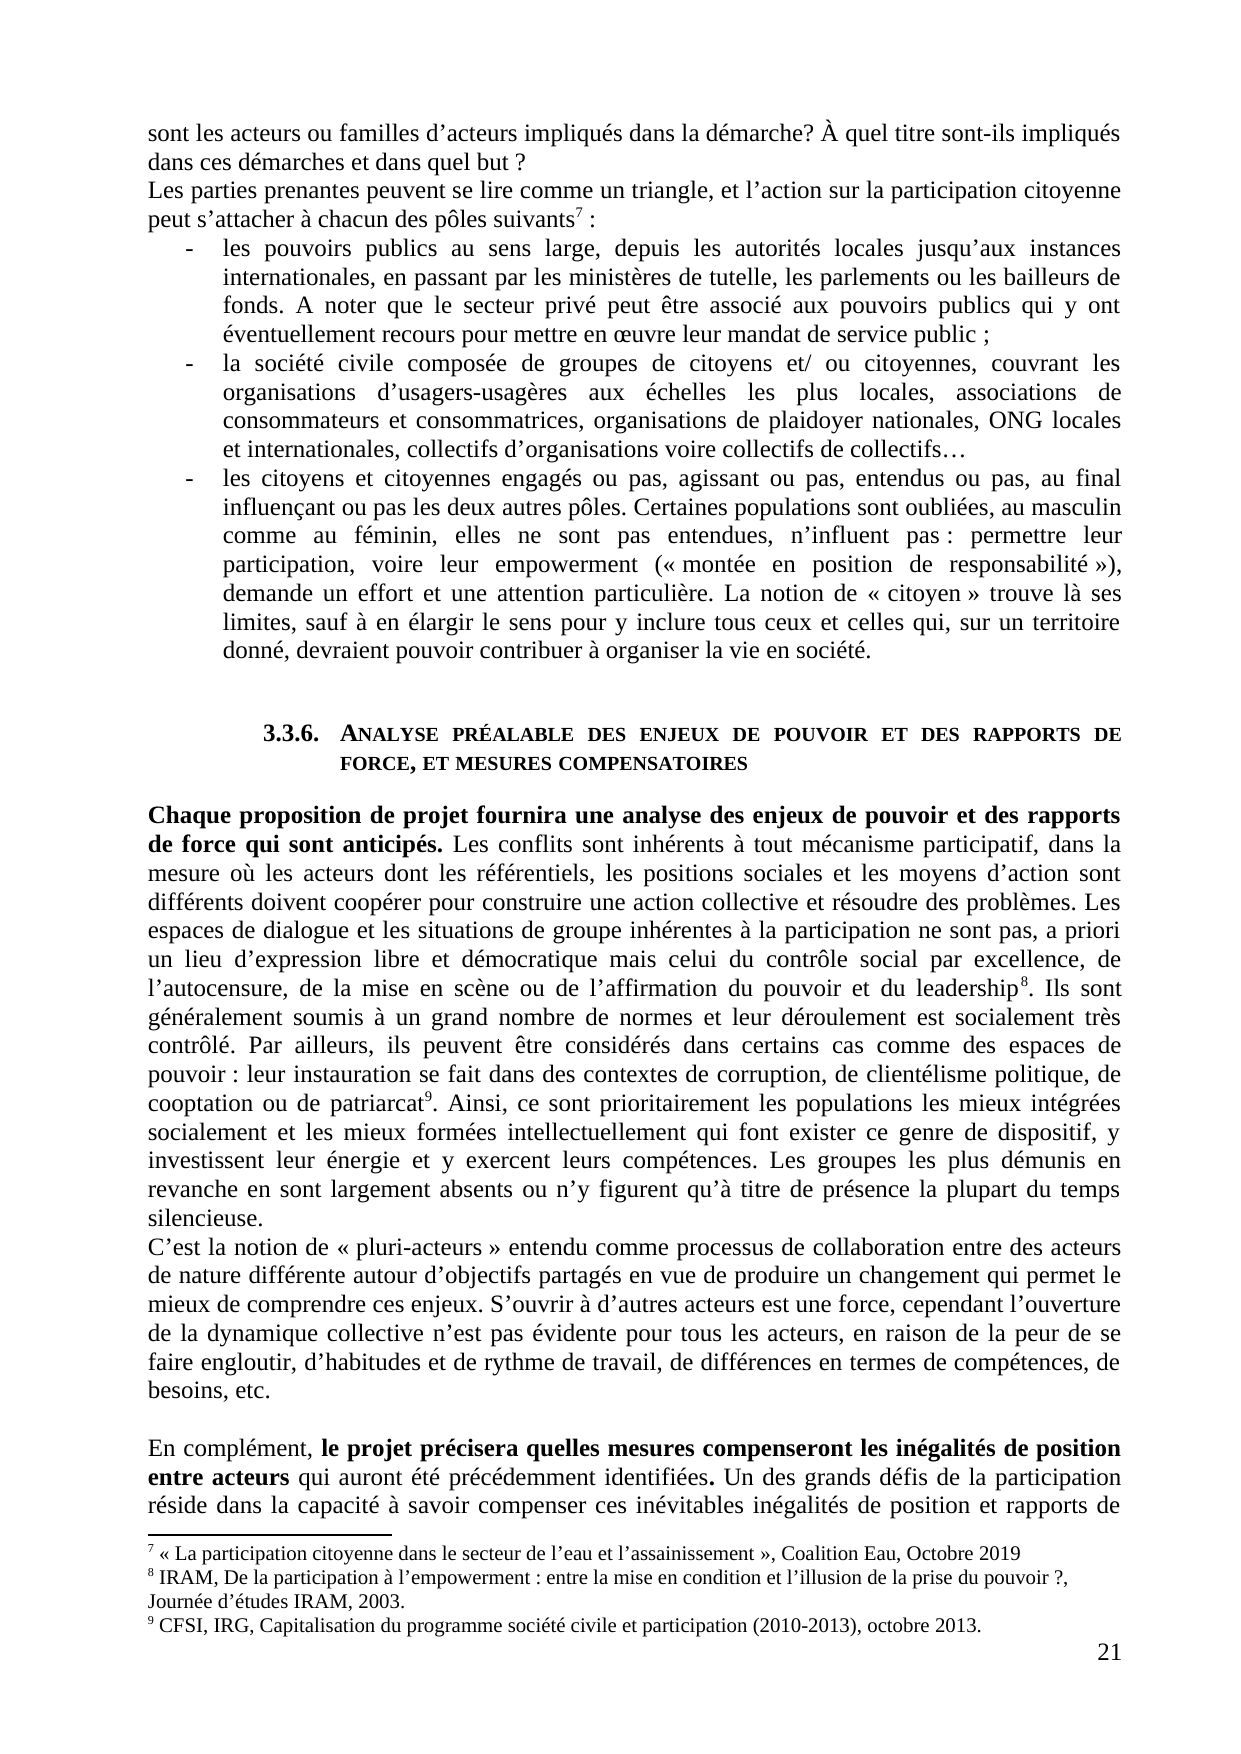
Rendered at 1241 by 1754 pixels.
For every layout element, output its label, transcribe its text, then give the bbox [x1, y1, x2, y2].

list les pouvoirs publics au sens large, depuis les autorités locales jusqu’aux instances internationales, en passant par les ministères de tutelle, les parlements ou les bailleurs de fonds. A noter que le secteur privé peut être associé aux pouvoirs publics qui y ont éventuellement recours pour mettre en œuvre leur mandat de service public ; [185, 233, 1122, 348]
list les citoyens et citoyennes engagés ou pas, agissant ou pas, entendus ou pas, au final influençant ou pas les deux autres pôles. Certaines populations sont oubliées, au masculin comme au féminin, elles ne sont pas entendues, n’influent pas : permettre leur participation, voire leur empowerment (« montée en position de responsabilité »), demande un effort et une attention particulière. La notion de « citoyen » trouve là ses limites, sauf à en élargir le sens pour y inclure tous ceux et celles qui, sur un territoire donné, devraient pouvoir contribuer à organiser la vie en société. [185, 463, 1122, 664]
subtitle Analyse préalable des enjeux de pouvoir et des rapports de force, et mesures compensatoires [263, 718, 1122, 776]
text Chaque proposition de projet fournira une analyse des enjeux de pouvoir et des rapports de force qui sont anticipés. Les conflits sont inhérents à tout mécanisme participatif, dans la mesure où les acteurs dont les référentiels, les positions sociales et les moyens d’action sont différents doivent coopérer pour construire une action collective et résoudre des problèmes. Les espaces de dialogue et les situations de groupe inhérentes à la participation ne sont pas, a priori un lieu d’expression libre et démocratique mais celui du contrôle social par excellence, de l’autocensure, de la mise en scène ou de l’affirmation du pouvoir et du leadership. Ils sont généralement soumis à un grand nombre de normes et leur déroulement est socialement très contrôlé. Par ailleurs, ils peuvent être considérés dans certains cas comme des espaces de pouvoir : leur instauration se fait dans des contextes de corruption, de clientélisme politique, de cooptation ou de patriarcat. Ainsi, ce sont prioritairement les populations les mieux intégrées socialement et les mieux formées intellectuellement qui font exister ce genre de dispositif, y investissent leur énergie et y exercent leurs compétences. Les groupes les plus démunis en revanche en sont largement absents ou n’y figurent qu’à titre de présence la plupart du temps silencieuse. [148, 801, 1122, 1232]
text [148, 118, 1122, 176]
list la société civile composée de groupes de citoyens et/ ou citoyennes, couvrant les organisations d’usagers-usagères aux échelles les plus locales, associations de consommateurs et consommatrices, organisations de plaidoyer nationales, ONG locales et internationales, collectifs d’organisations voire collectifs de collectifs… [185, 348, 1122, 463]
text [148, 1433, 1122, 1519]
text C’est la notion de « pluri-acteurs » entendu comme processus de collaboration entre des acteurs de nature différente autour d’objectifs partagés en vue de produire un changement qui permet le mieux de comprendre ces enjeux. S’ouvrir à d’autres acteurs est une force, cependant l’ouverture de la dynamique collective n’est pas évidente pour tous les acteurs, en raison de la peur de se faire engloutir, d’habitudes et de rythme de travail, de différences en termes de compétences, de besoins, etc. [148, 1232, 1122, 1404]
text Les parties prenantes peuvent se lire comme un triangle, et l’action sur la participation citoyenne peut s’attacher à chacun des pôles suivants : [148, 176, 1122, 233]
